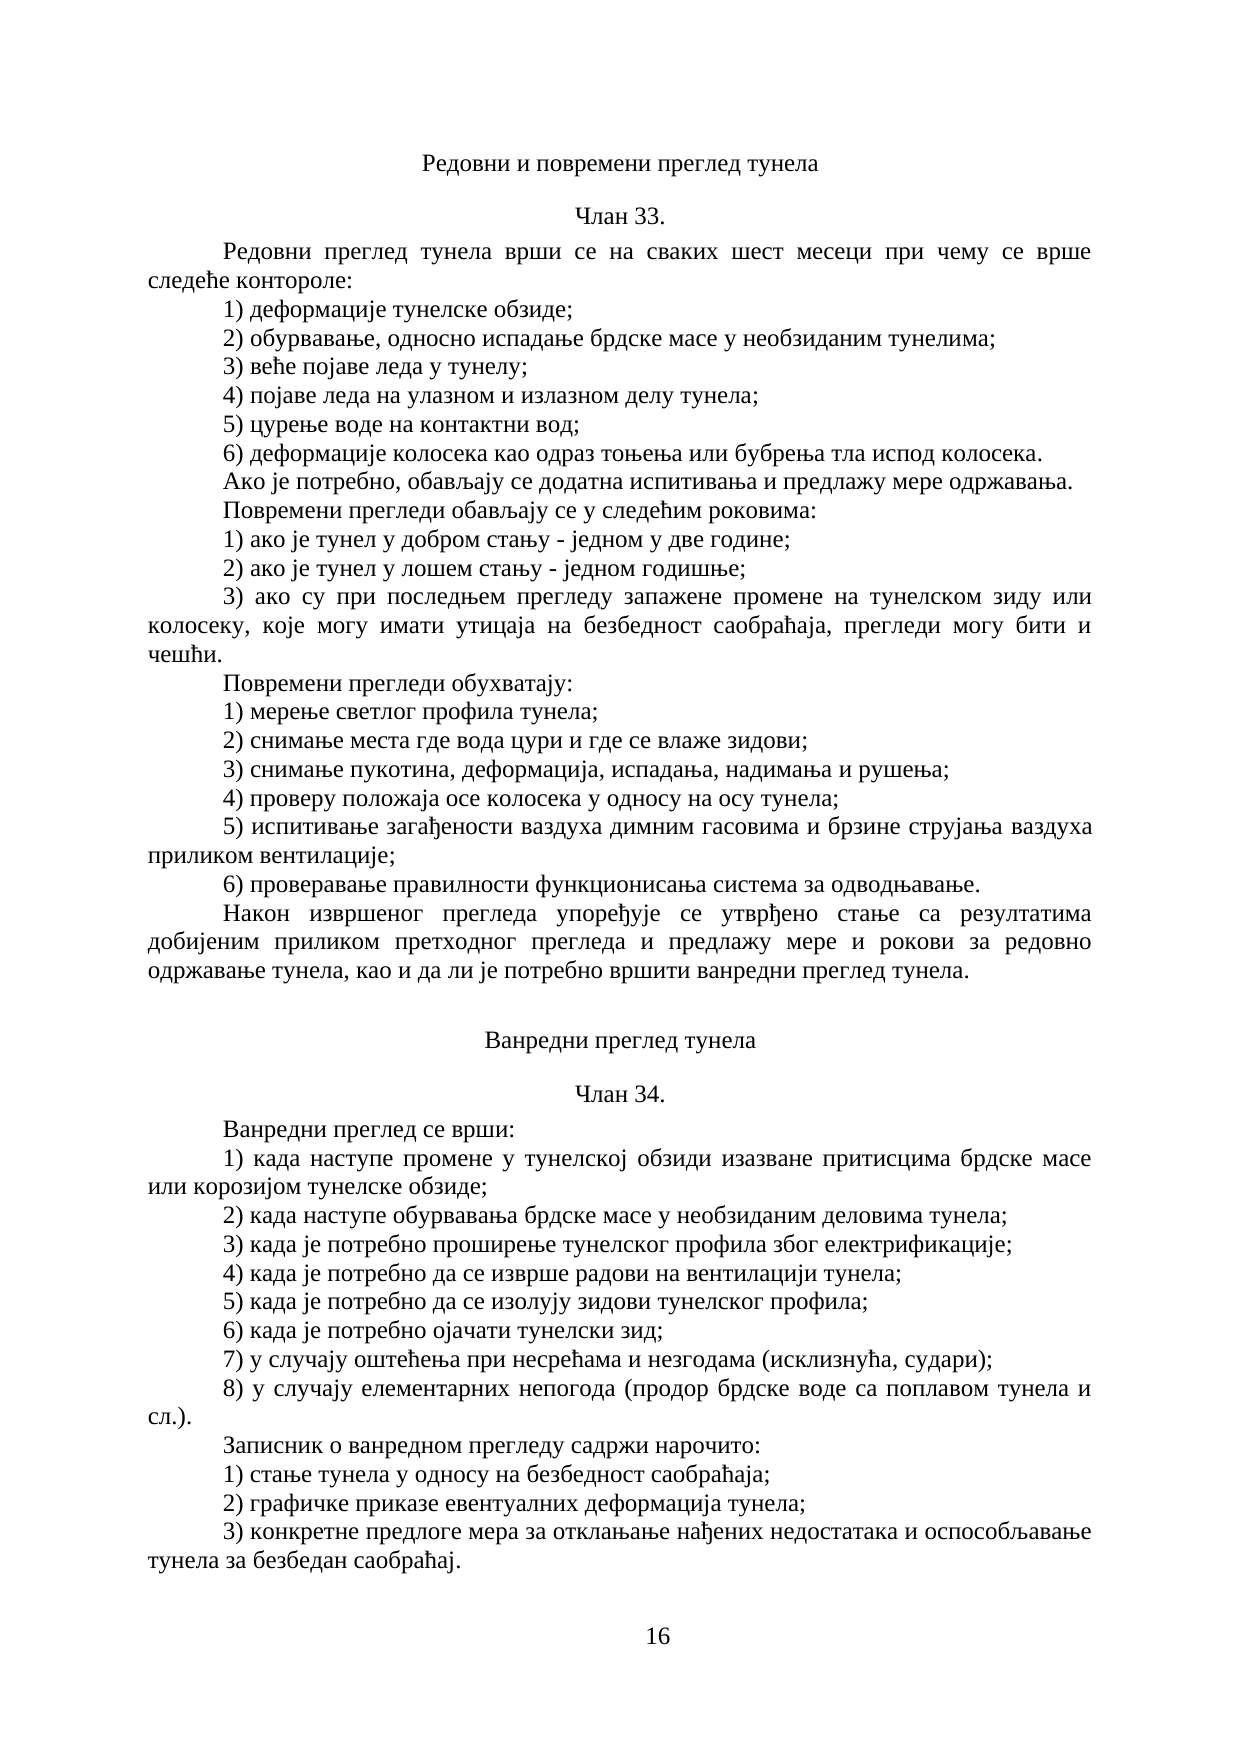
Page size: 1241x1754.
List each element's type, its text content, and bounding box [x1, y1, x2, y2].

text 5) испитивање загађености ваздуха димним гасовима и брзине струјања ваздуха приликом вентилације; [148, 811, 1093, 869]
text 6) деформације колосека као одраз тоњења или бубрења тла испод колосека. [148, 438, 1093, 466]
text 2) графичке приказе евентуалних деформација тунела; [148, 1488, 1093, 1516]
text 4) проверу положаја осе колосека у односу на осу тунела; [148, 783, 1093, 811]
text 2) ако је тунел у лошем стању - једном годишње; [148, 553, 1093, 581]
text 3) када је потребно проширење тунелског профила због електрификације; [148, 1229, 1093, 1258]
text 5) цурење воде на контактни вод; [148, 409, 1093, 438]
text 1) ако је тунел у добром стању - једном у две године; [148, 524, 1093, 553]
text 7) у случају оштећења при несрећама и незгодама (исклизнућа, судари); [148, 1344, 1093, 1373]
text 2) обурвавање, односно испадање брдске масе у необзиданим тунелима; [148, 323, 1093, 351]
text Члан 33. [148, 201, 1093, 230]
text 1) када наступе промене у тунелској обзиди изазване притисцима брдске масе или корозијом тунелске обзиде; [148, 1143, 1093, 1200]
text 3) ако су при последњем прегледу запажене промене на тунелском зиду или колосеку, које могу имати утицаја на безбедност саобраћаја, прегледи могу бити и чешћи. [148, 581, 1093, 668]
text 1) деформације тунелске обзиде; [148, 294, 1093, 323]
text Након извршеног прегледа упоређује се утврђено стање са резултатима добијеним приликом претходног прегледа и предлажу мере и рокови за редовно одржавање тунела, као и да ли је потребно вршити ванредни преглед тунела. [148, 898, 1093, 984]
text 5) када је потребно да се изолују зидови тунелског профила; [148, 1286, 1093, 1315]
text 8) у случају елементарних непогода (продор брдске воде са поплавом тунела и сл.). [148, 1373, 1093, 1430]
text Члан 34. [148, 1079, 1093, 1108]
text Повремени прегледи обухватају: [148, 668, 1093, 696]
text Ванредни преглед тунела [148, 1025, 1093, 1054]
text Редовни и повремени преглед тунела [148, 148, 1093, 176]
text 1) мерење светлог профила тунела; [148, 696, 1093, 725]
text Повремени прегледи обављају се у следећим роковима: [148, 495, 1093, 524]
text 1) стање тунела у односу на безбедност саобраћаја; [148, 1459, 1093, 1488]
text 2) снимање места где вода цури и где се влаже зидови; [148, 725, 1093, 754]
text 3) конкретне предлоге мера за отклањање нађених недостатака и оспособљавање тунела за безбедан саобраћај. [148, 1516, 1093, 1574]
text Записник о ванредном прегледу садржи нарочито: [148, 1430, 1093, 1459]
text 2) када наступе обурвавања брдске масе у необзиданим деловима тунела; [148, 1200, 1093, 1229]
text 4) појаве леда на улазном и излазном делу тунела; [148, 380, 1093, 409]
text Ванредни преглед се врши: [148, 1114, 1093, 1143]
text 6) када је потребно ојачати тунелски зид; [148, 1315, 1093, 1344]
text 6) проверавање правилности функционисања система за одводњавање. [148, 869, 1093, 898]
text 4) када је потребно да се изврше радови на вентилацији тунела; [148, 1258, 1093, 1286]
text Ако је потребно, обављају се додатна испитивања и предлажу мере одржавања. [148, 466, 1093, 495]
text 3) веће појаве леда у тунелу; [148, 351, 1093, 380]
text Редовни преглед тунела врши се на сваких шест месеци при чему се врше следеће контороле: [148, 236, 1093, 294]
text 3) снимање пукотина, деформација, испадања, надимања и рушења; [148, 754, 1093, 783]
